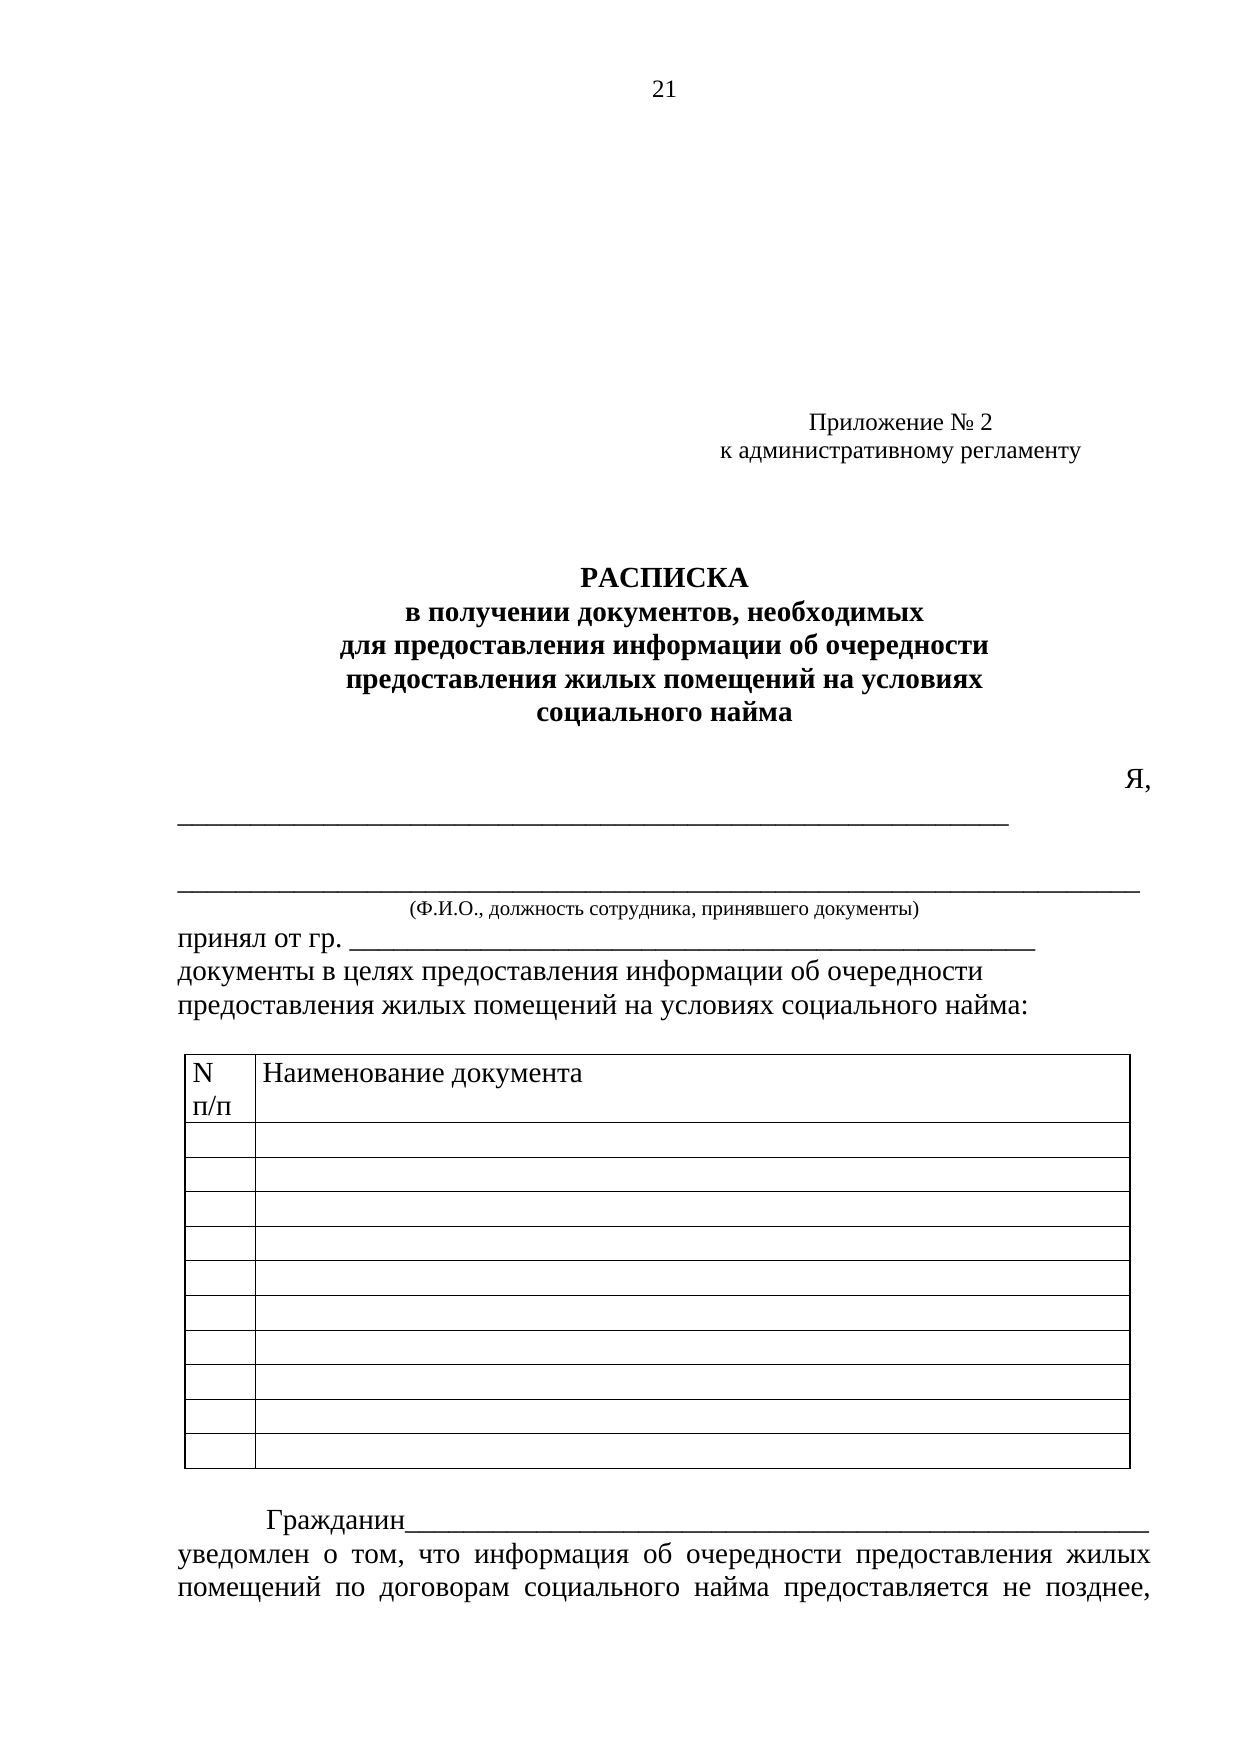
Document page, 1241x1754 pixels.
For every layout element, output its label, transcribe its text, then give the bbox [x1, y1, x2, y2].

table_cell [256, 1227, 1129, 1260]
table_header Наименование документа [256, 1055, 1129, 1122]
table_cell [256, 1192, 1129, 1226]
table_cell [186, 1434, 255, 1468]
table_cell [186, 1365, 255, 1399]
text предоставления жилых помещений на условиях [177, 661, 1152, 694]
text __________________________________________________________________ [177, 862, 1152, 896]
text в получении документов, необходимых [177, 594, 1152, 627]
table_cell [186, 1123, 255, 1157]
text принял от гр. _______________________________________________ документы в целях предоставления информации об очередности предоставления жилых помещений на условиях социального найма: [177, 920, 1152, 1020]
table_cell [186, 1400, 255, 1433]
table_header N п/п [186, 1055, 255, 1122]
text Приложение № 2 [650, 407, 1152, 436]
table_cell [186, 1331, 255, 1364]
table_cell [256, 1261, 1129, 1295]
text для предоставления информации об очередности [177, 627, 1152, 661]
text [177, 1536, 1152, 1603]
table_cell [186, 1296, 255, 1329]
table_cell [186, 1261, 255, 1295]
text РАСПИСКА [177, 560, 1152, 594]
text Гражданин___________________________________________________ [177, 1502, 1152, 1536]
table_cell [256, 1296, 1129, 1329]
text Я, _________________________________________________________ [177, 761, 1152, 828]
table_cell [186, 1158, 255, 1191]
table_cell [256, 1158, 1129, 1191]
table_cell [256, 1400, 1129, 1433]
table_cell [256, 1331, 1129, 1364]
text (Ф.И.О., должность сотрудника, принявшего документы) [177, 896, 1152, 920]
table_cell [186, 1227, 255, 1260]
text к административному регламенту [650, 436, 1152, 464]
table_cell [256, 1365, 1129, 1399]
table_cell [186, 1192, 255, 1226]
table_cell [256, 1434, 1129, 1468]
table_cell [256, 1123, 1129, 1157]
text социального найма [177, 694, 1152, 728]
